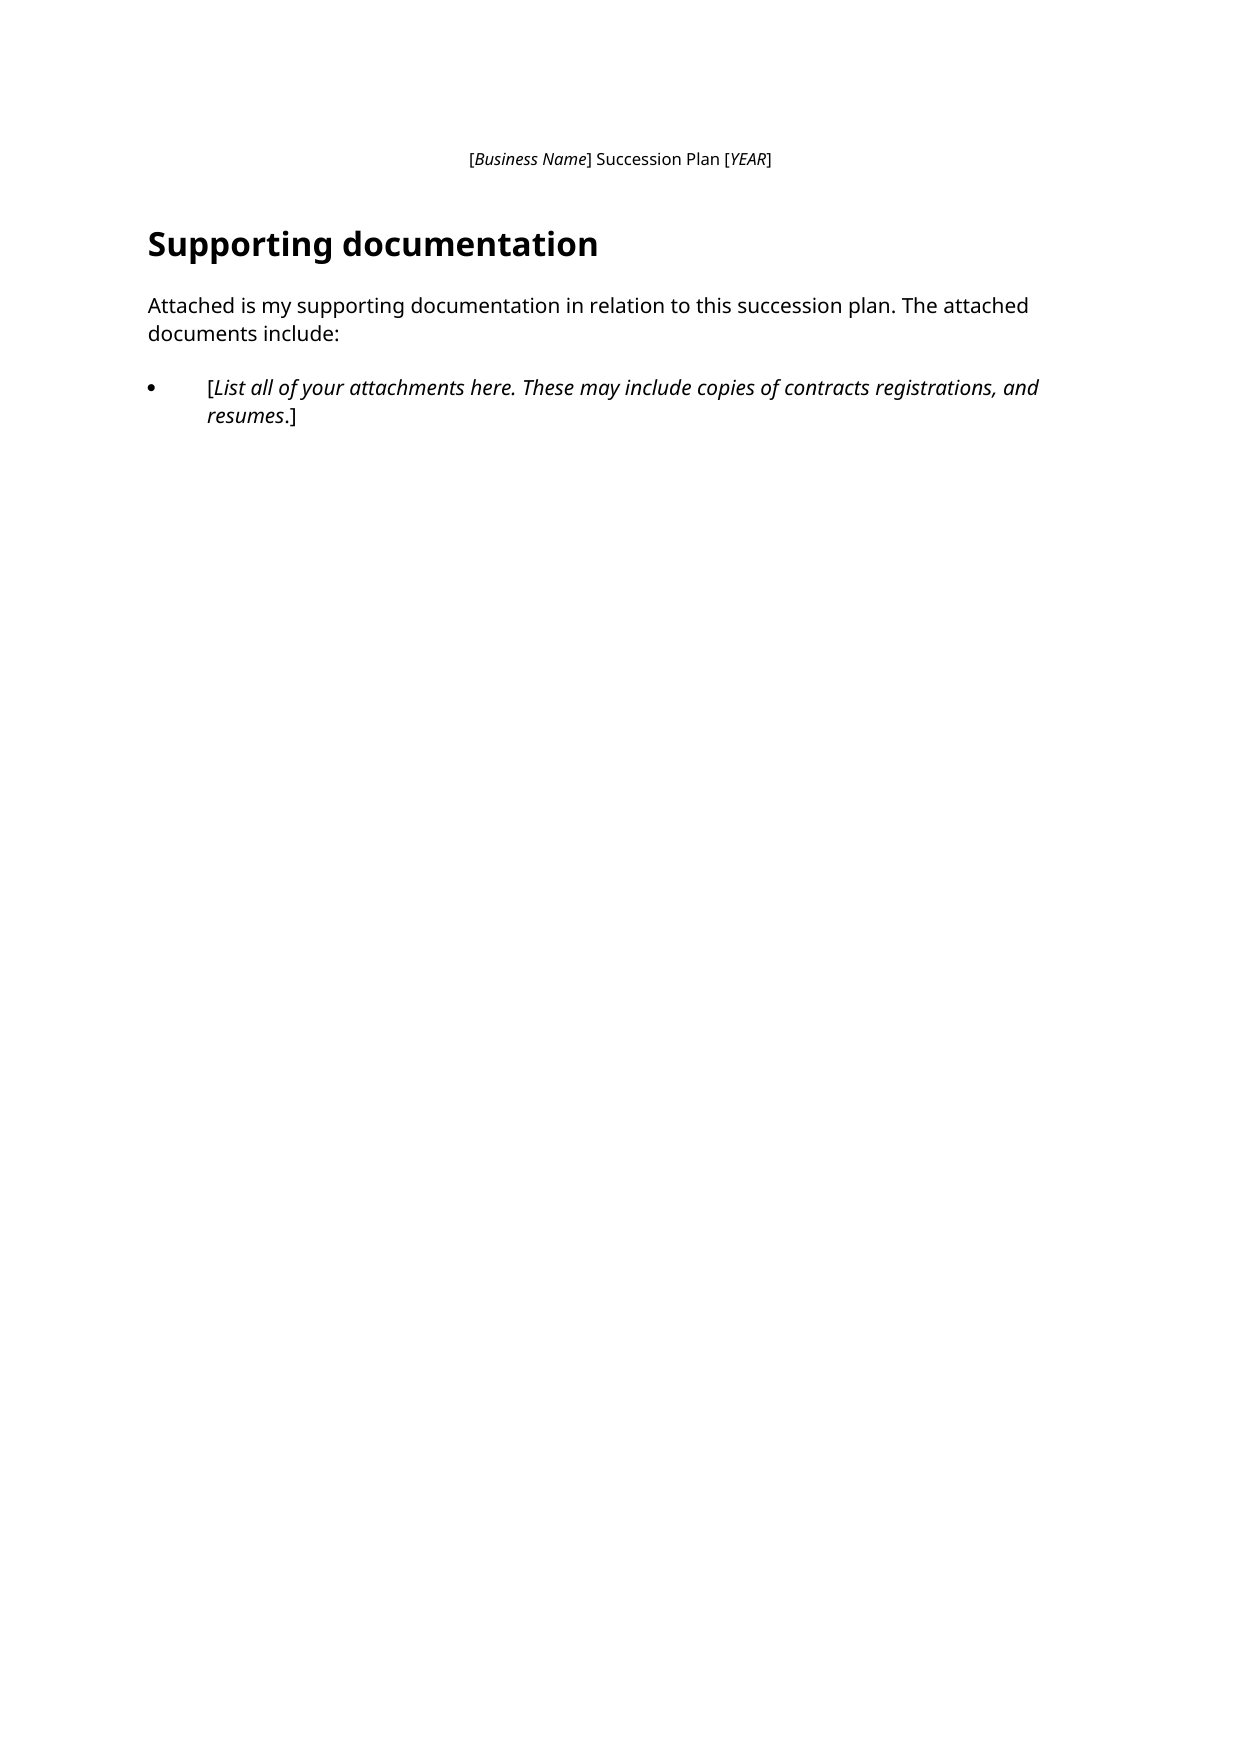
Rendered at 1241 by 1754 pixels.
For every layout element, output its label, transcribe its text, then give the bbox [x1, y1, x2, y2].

list [List all of your attachments here. These may include copies of contracts registrations, and resumes.] [148, 373, 1092, 429]
text Attached is my supporting documentation in relation to this succession plan. The attached documents include: [148, 291, 1092, 348]
subtitle Supporting documentation [148, 220, 1092, 266]
